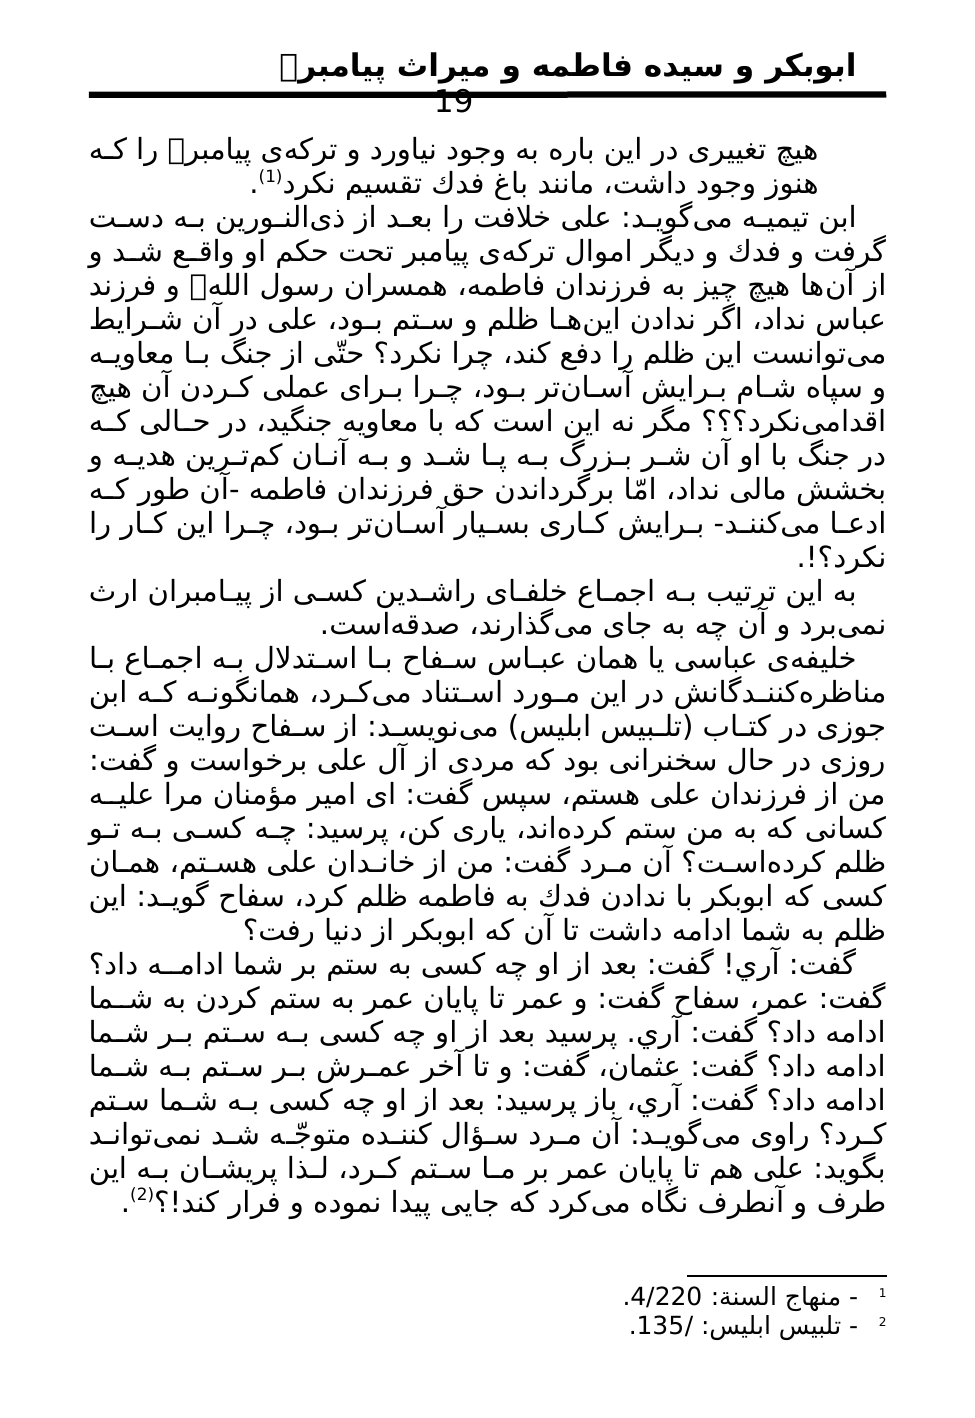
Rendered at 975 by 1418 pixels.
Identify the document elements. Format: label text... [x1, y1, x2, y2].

text خليفه‌ی عباسی ‌يا همان عباس سفاح با استدلال به ‌اجماع با مناظره‌کنندگانش در این مورد استناد می‌کرد، همانگونه که ‌ابن جوزی در کتاب (تلبيس ابليس) می‌نويسد: از سفاح روايت است روزی در حال سخنرانی بود كه مردی از آل علی برخواست و گفت: من از فرزندان علی هستم، سپس گفت: ای امير مؤمنان مرا عليه كسانی كه به من ستم كرده‌اند، ‌ياری کن، پرسيد: چه كسی به تو ظلم كرده‌است؟ آن مرد گفت: من از خاندان علی هستم، همان كسی كه‌ ابوبكر با ندادن فدك به فاطمه ظلم كرد، سفاح گويد: اين ظلم به شما ادامه داشت تا آن كه‌ ابوبكر از دنيا رفت؟ [89, 642, 886, 947]
text ابن تيميه می‌گويد: علی خلافت را بعد از ذی‌النورين به دست گرفت و فدك و ديگر اموال تركه‌ی پيامبر تحت حكم او واقع شد و از آن‌ها هيچ چيز به فرزندان فاطمه، همسران رسول الله و فرزند عباس نداد، اگر ندادن اين‌ها ظلم و ستم بود، علی در آن شرايط می‌توانست اين ظلم را دفع كند، چرا نكرد؟ حتّی از جنگ با معاويه و سپاه شام برايش آسان‌تر بود، چرا برای عملی كردن آن هيچ اقدامی‌نكرد؟؟؟ مگر نه ‌اين است كه با معاويه جنگيد، در حالی كه در جنگ با او آن شر بزرگ به پا شد و به آنان كم‌ترين هديه و بخشش مالی نداد، امّا برگرداندن حق فرزندان فاطمه -آن طور كه ‌ادعا می‌كنند- برایش كاری بسيار آسان‌تر بود، چرا اين كار را نكرد؟!. [89, 200, 886, 574]
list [89, 132, 857, 200]
text گفت: آري! گفت: بعد از او چه كسی به ستم بر شما ادامه داد؟ گفت: عمر، سفاح گفت: و عمر تا پايان عمر به ستم کردن به شما ادامه داد؟ گفت: آري. پرسيد بعد از او چه كسی به ستم بر شما ادامه داد؟ گفت: عثمان، گفت: و تا آخر عمرش بر ستم به شما ادامه داد؟ گفت: آري، باز پرسيد: بعد از او چه كسی به شما ستم كرد؟ راوی می‌گويد: آن مرد سؤال كننده متوجّه شد نمی‌تواند بگويد: علی هم تا پايان عمر بر ما ستم كرد، لذا پريشان به ‌اين طرف و آنطرف نگاه می‌كرد كه جايی پيدا نموده و فرار كند!؟(). [89, 947, 886, 1219]
text به اين ترتيب به ‌اجماع خلفای راشدين كسی از پيامبران ارث نمی‌برد و آن چه به جای می‌گذارند، صدقه‌است. [89, 574, 886, 642]
